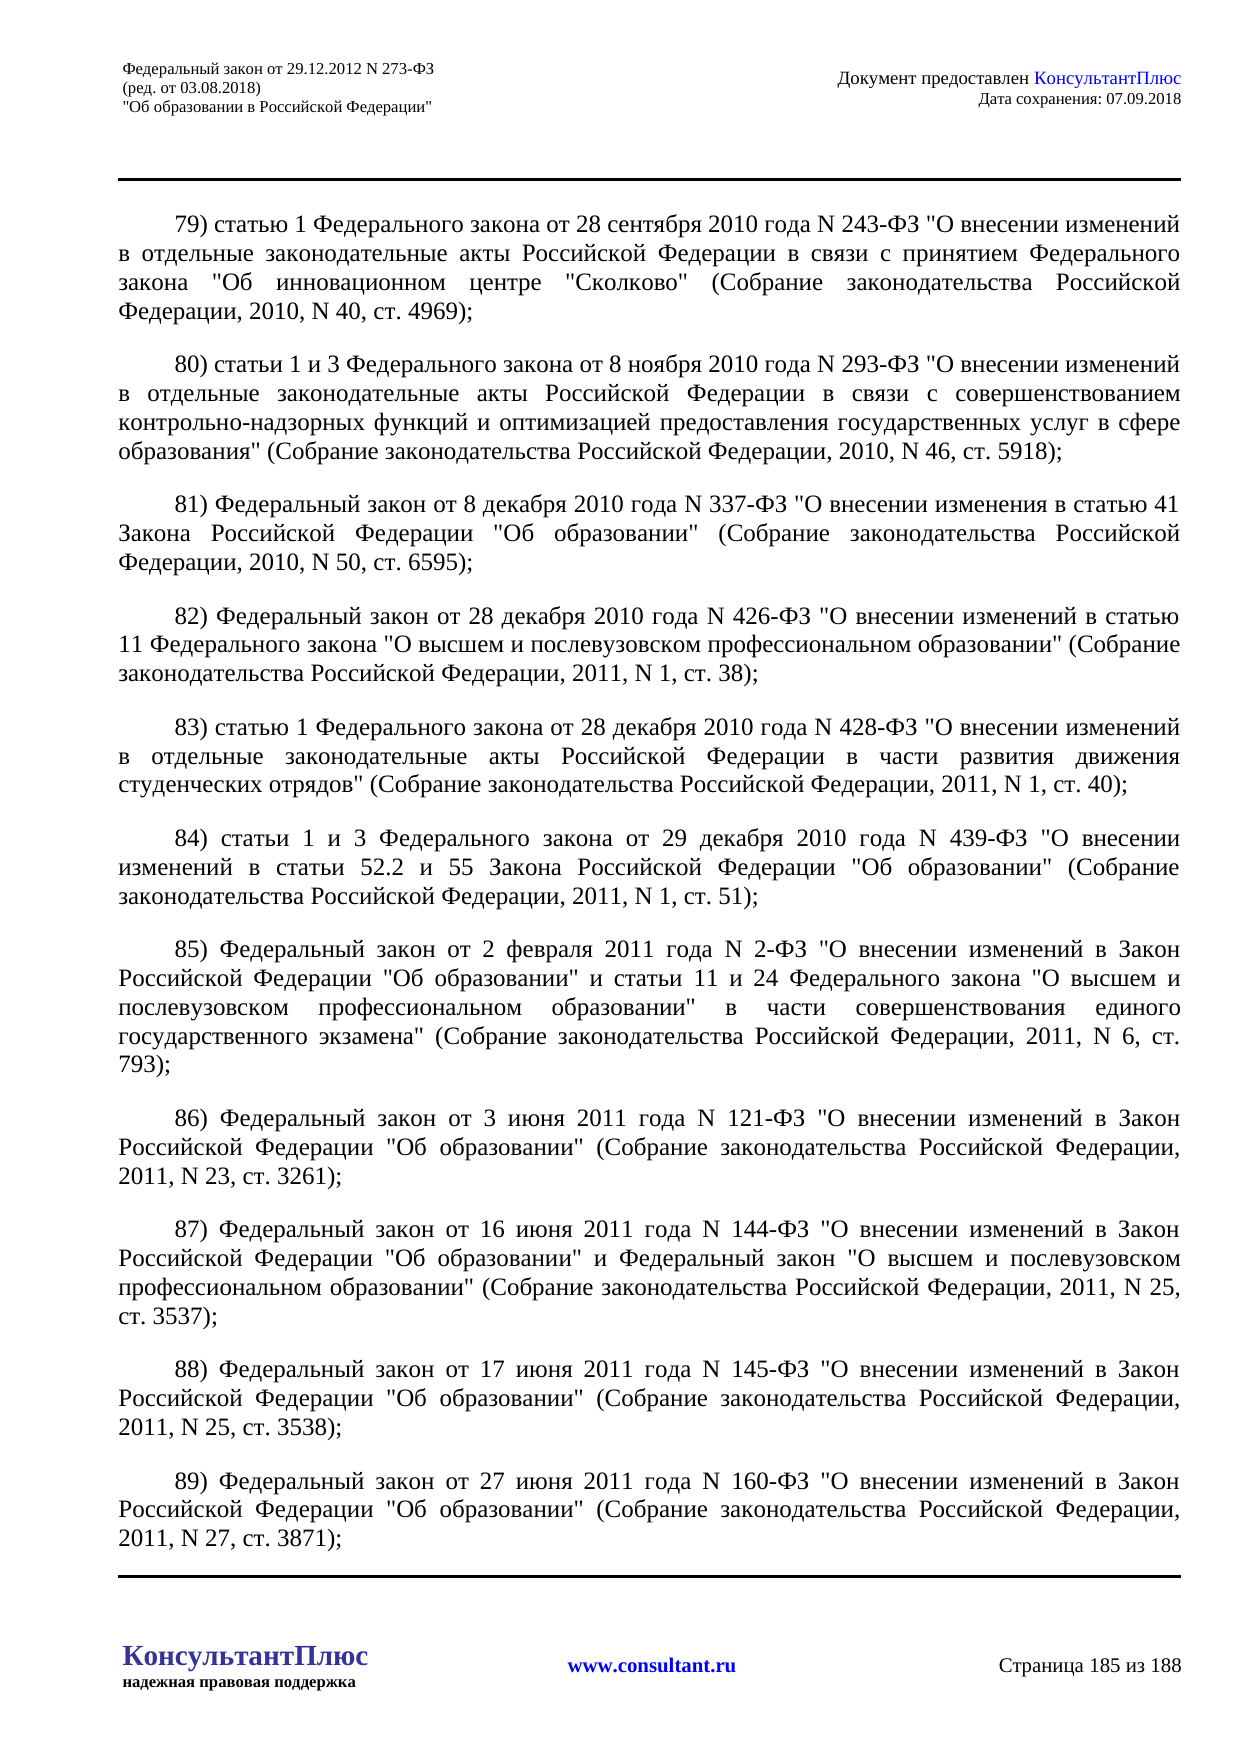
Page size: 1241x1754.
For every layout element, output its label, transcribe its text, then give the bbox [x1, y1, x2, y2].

text 85) Федеральный закон от 2 февраля 2011 года N 2-ФЗ "О внесении изменений в Закон Российской Федерации "Об образовании" и статьи 11 и 24 Федерального закона "О высшем и послевузовском профессиональном образовании" в части совершенствования единого государственного экзамена" (Собрание законодательства Российской Федерации, 2011, N 6, ст. 793); [118, 934, 1181, 1078]
text 80) статьи 1 и 3 Федерального закона от 8 ноября 2010 года N 293-ФЗ "О внесении изменений в отдельные законодательные акты Российской Федерации в связи с совершенствованием контрольно-надзорных функций и оптимизацией предоставления государственных услуг в сфере образования" (Собрание законодательства Российской Федерации, 2010, N 46, ст. 5918); [118, 349, 1181, 464]
text 84) статьи 1 и 3 Федерального закона от 29 декабря 2010 года N 439-ФЗ "О внесении изменений в статьи 52.2 и 55 Закона Российской Федерации "Об образовании" (Собрание законодательства Российской Федерации, 2011, N 1, ст. 51); [118, 823, 1181, 909]
text 79) статью 1 Федерального закона от 28 сентября 2010 года N 243-ФЗ "О внесении изменений в отдельные законодательные акты Российской Федерации в связи с принятием Федерального закона "Об инновационном центре "Сколково" (Собрание законодательства Российской Федерации, 2010, N 40, ст. 4969); [118, 209, 1181, 324]
text 87) Федеральный закон от 16 июня 2011 года N 144-ФЗ "О внесении изменений в Закон Российской Федерации "Об образовании" и Федеральный закон "О высшем и послевузовском профессиональном образовании" (Собрание законодательства Российской Федерации, 2011, N 25, ст. 3537); [118, 1214, 1181, 1329]
text 81) Федеральный закон от 8 декабря 2010 года N 337-ФЗ "О внесении изменения в статью 41 Закона Российской Федерации "Об образовании" (Собрание законодательства Российской Федерации, 2010, N 50, ст. 6595); [118, 489, 1181, 576]
text 83) статью 1 Федерального закона от 28 декабря 2010 года N 428-ФЗ "О внесении изменений в отдельные законодательные акты Российской Федерации в части развития движения студенческих отрядов" (Собрание законодательства Российской Федерации, 2011, N 1, ст. 40); [118, 712, 1181, 798]
text 88) Федеральный закон от 17 июня 2011 года N 145-ФЗ "О внесении изменений в Закон Российской Федерации "Об образовании" (Собрание законодательства Российской Федерации, 2011, N 25, ст. 3538); [118, 1354, 1181, 1441]
text 82) Федеральный закон от 28 декабря 2010 года N 426-ФЗ "О внесении изменений в статью 11 Федерального закона "О высшем и послевузовском профессиональном образовании" (Собрание законодательства Российской Федерации, 2011, N 1, ст. 38); [118, 601, 1181, 687]
text 86) Федеральный закон от 3 июня 2011 года N 121-ФЗ "О внесении изменений в Закон Российской Федерации "Об образовании" (Собрание законодательства Российской Федерации, 2011, N 23, ст. 3261); [118, 1103, 1181, 1189]
text 89) Федеральный закон от 27 июня 2011 года N 160-ФЗ "О внесении изменений в Закон Российской Федерации "Об образовании" (Собрание законодательства Российской Федерации, 2011, N 27, ст. 3871); [118, 1466, 1181, 1552]
